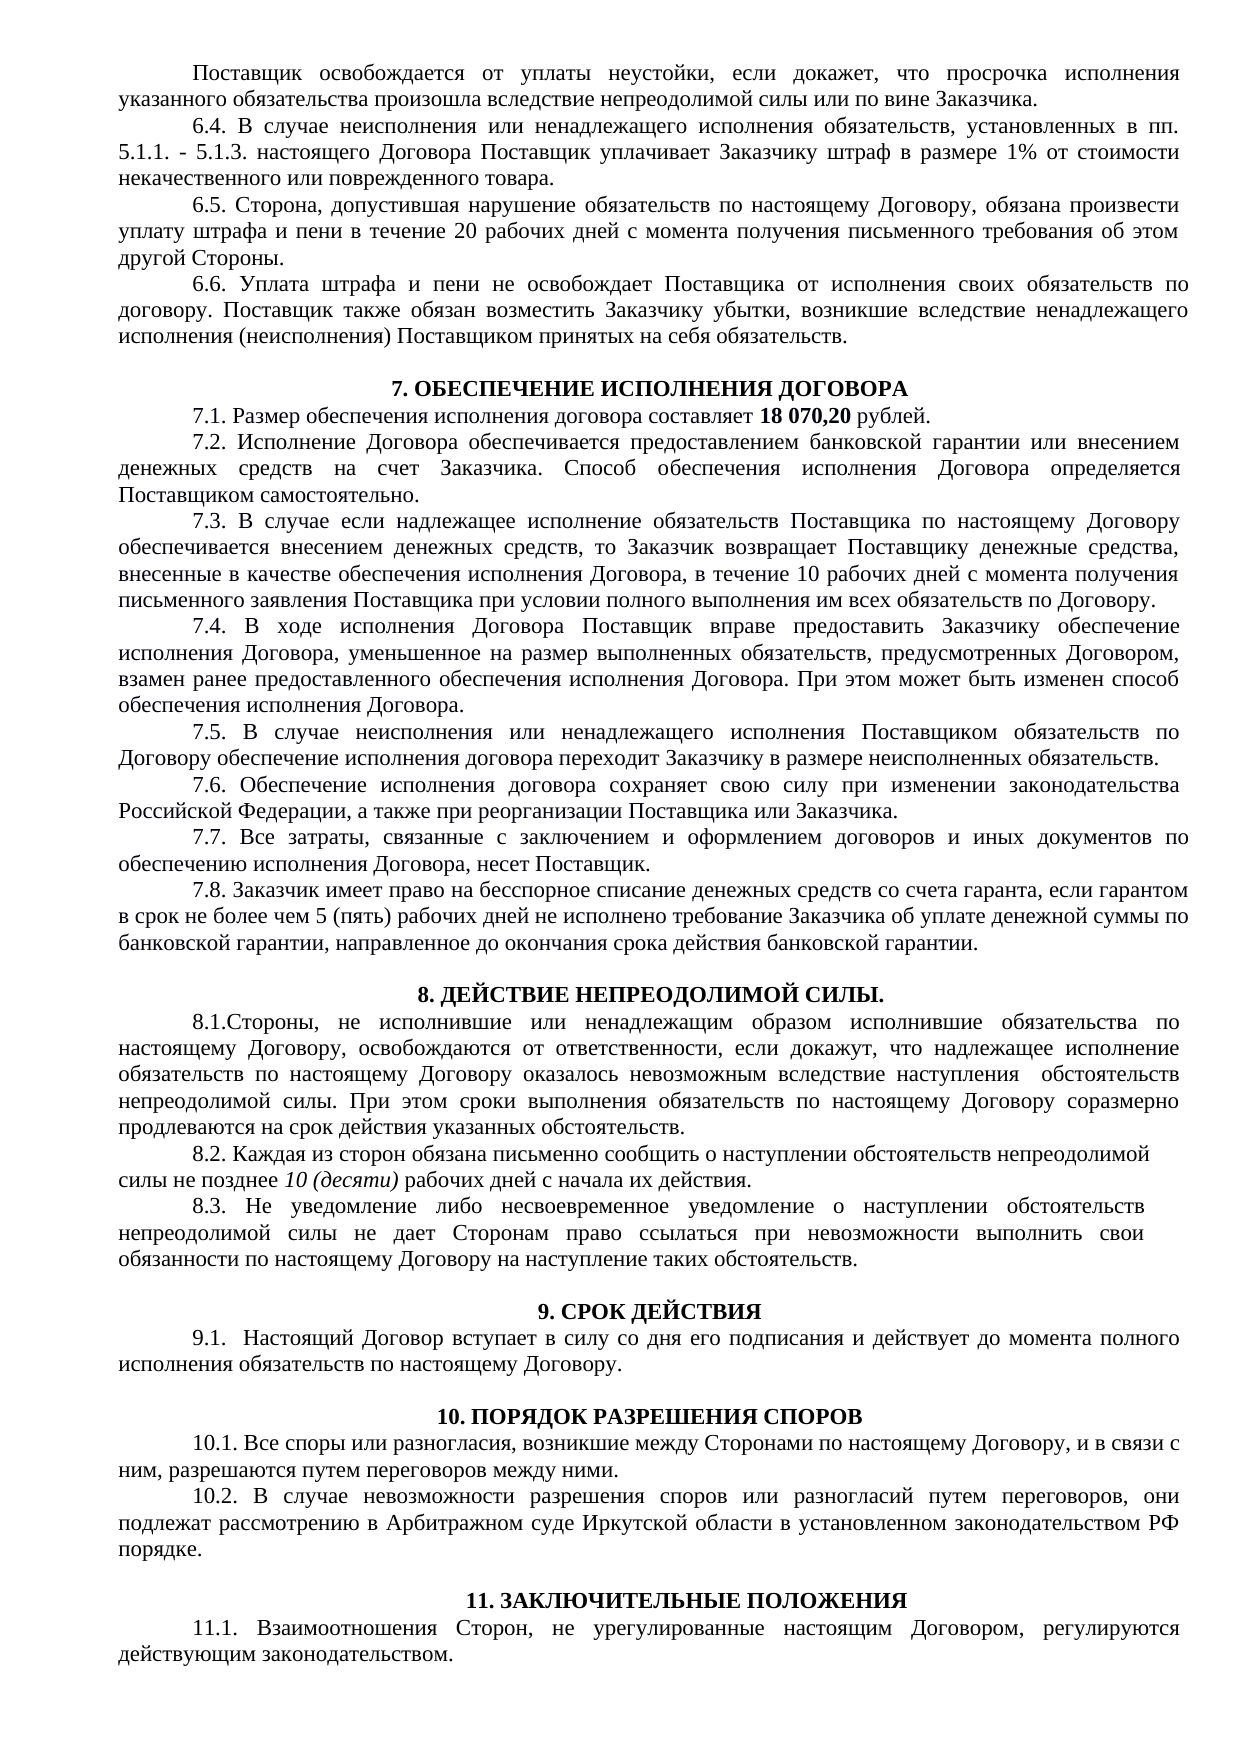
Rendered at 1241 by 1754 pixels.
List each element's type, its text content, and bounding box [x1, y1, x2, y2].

text 9.1. Настоящий Договор вступает в силу со дня его подписания и действует до момента полного исполнения обязательств по настоящему Договору. [118, 1324, 1181, 1377]
text Поставщик освобождается от уплаты неустойки, если докажет, что просрочка исполнения указанного обязательства произошла вследствие непреодолимой силы или по вине Заказчика. [118, 59, 1181, 112]
text 7.7. Все затраты, связанные с заключением и оформлением договоров и иных документов по обеспечению исполнения Договора, несет Поставщик. [118, 823, 1191, 876]
text 9. СРОК ДЕЙСТВИЯ [118, 1298, 1181, 1324]
text 8.2. Каждая из сторон обязана письменно сообщить о наступлении обстоятельств непреодолимой силы не позднее 10 (десяти) рабочих дней с начала их действия. [118, 1139, 1152, 1192]
text 6.6. Уплата штрафа и пени не освобождает Поставщика от исполнения своих обязательств по договору. Поставщик также обязан возместить Заказчику убытки, возникшие вследствие ненадлежащего исполнения (неисполнения) Поставщиком принятых на себя обязательств. [118, 270, 1191, 349]
text 11.1. Взаимоотношения Сторон, не урегулированные настоящим Договором, регулируются действующим законодательством. [118, 1614, 1181, 1667]
text 8.1.Стороны, не исполнившие или ненадлежащим образом исполнившие обязательства по настоящему Договору, освобождаются от ответственности, если докажут, что надлежащее исполнение обязательств по настоящему Договору оказалось невозможным вследствие наступления обстоятельств непреодолимой силы. При этом сроки выполнения обязательств по настоящему Договору соразмерно продлеваются на срок действия указанных обстоятельств. [118, 1008, 1181, 1139]
text 6.5. Сторона, допустившая нарушение обязательств по настоящему Договору, обязана произвести уплату штрафа и пени в течение 20 рабочих дней с момента получения письменного требования об этом другой Стороны. [118, 191, 1181, 270]
text 7.8. Заказчик имеет право на бесспорное списание денежных средств со счета гаранта, если гарантом в срок не более чем 5 (пять) рабочих дней не исполнено требование Заказчика об уплате денежной суммы по банковской гарантии, направленное до окончания срока действия банковской гарантии. [118, 876, 1191, 955]
text 7.2. Исполнение Договора обеспечивается предоставлением банковской гарантии или внесением денежных средств на счет Заказчика. Способ обеспечения исполнения Договора определяется Поставщиком самостоятельно. [118, 428, 1181, 507]
text 7.5. В случае неисполнения или ненадлежащего исполнения Поставщиком обязательств по Договору обеспечение исполнения договора переходит Заказчику в размере неисполненных обязательств. [118, 718, 1181, 771]
text 7. ОБЕСПЕЧЕНИЕ ИСПОЛНЕНИЯ ДОГОВОРА [118, 375, 1181, 402]
text 7.3. В случае если надлежащее исполнение обязательств Поставщика по настоящему Договору обеспечивается внесением денежных средств, то Заказчик возвращает Поставщику денежные средства, внесенные в качестве обеспечения исполнения Договора, в течение 10 рабочих дней с момента получения письменного заявления Поставщика при условии полного выполнения им всех обязательств по Договору. [118, 507, 1181, 612]
text 7.6. Обеспечение исполнения договора сохраняет свою силу при изменении законодательства Российской Федерации, а также при реорганизации Поставщика или Заказчика. [118, 771, 1181, 823]
text 8.3. Не уведомление либо несвоевременное уведомление о наступлении обстоятельств непреодолимой силы не дает Сторонам право ссылаться при невозможности выполнить свои обязанности по настоящему Договору на наступление таких обстоятельств. [118, 1192, 1146, 1271]
text 7.4. В ходе исполнения Договора Поставщик вправе предоставить Заказчику обеспечение исполнения Договора, уменьшенное на размер выполненных обязательств, предусмотренных Договором, взамен ранее предоставленного обеспечения исполнения Договора. При этом может быть изменен способ обеспечения исполнения Договора. [118, 612, 1181, 718]
text 7.1. Размер обеспечения исполнения договора составляет 18 070,20 рублей. [118, 402, 1181, 428]
text 11. ЗАКЛЮЧИТЕЛЬНЫЕ ПОЛОЖЕНИЯ [118, 1588, 1181, 1614]
text 10.1. Все споры или разногласия, возникшие между Сторонами по настоящему Договору, и в связи с ним, разрешаются путем переговоров между ними. [118, 1429, 1181, 1482]
text 10.2. В случае невозможности разрешения споров или разногласий путем переговоров, они подлежат рассмотрению в Арбитражном суде Иркутской области в установленном законодательством РФ порядке. [118, 1482, 1181, 1561]
text 6.4. В случае неисполнения или ненадлежащего исполнения обязательств, установленных в пп. 5.1.1. - 5.1.3. настоящего Договора Поставщик уплачивает Заказчику штраф в размере 1% от стоимости некачественного или поврежденного товара. [118, 112, 1181, 191]
text 8. ДЕЙСТВИЕ НЕПРЕОДОЛИМОЙ СИЛЫ. [156, 981, 1146, 1008]
text 10. ПОРЯДОК РАЗРЕШЕНИЯ СПОРОВ [118, 1403, 1181, 1429]
